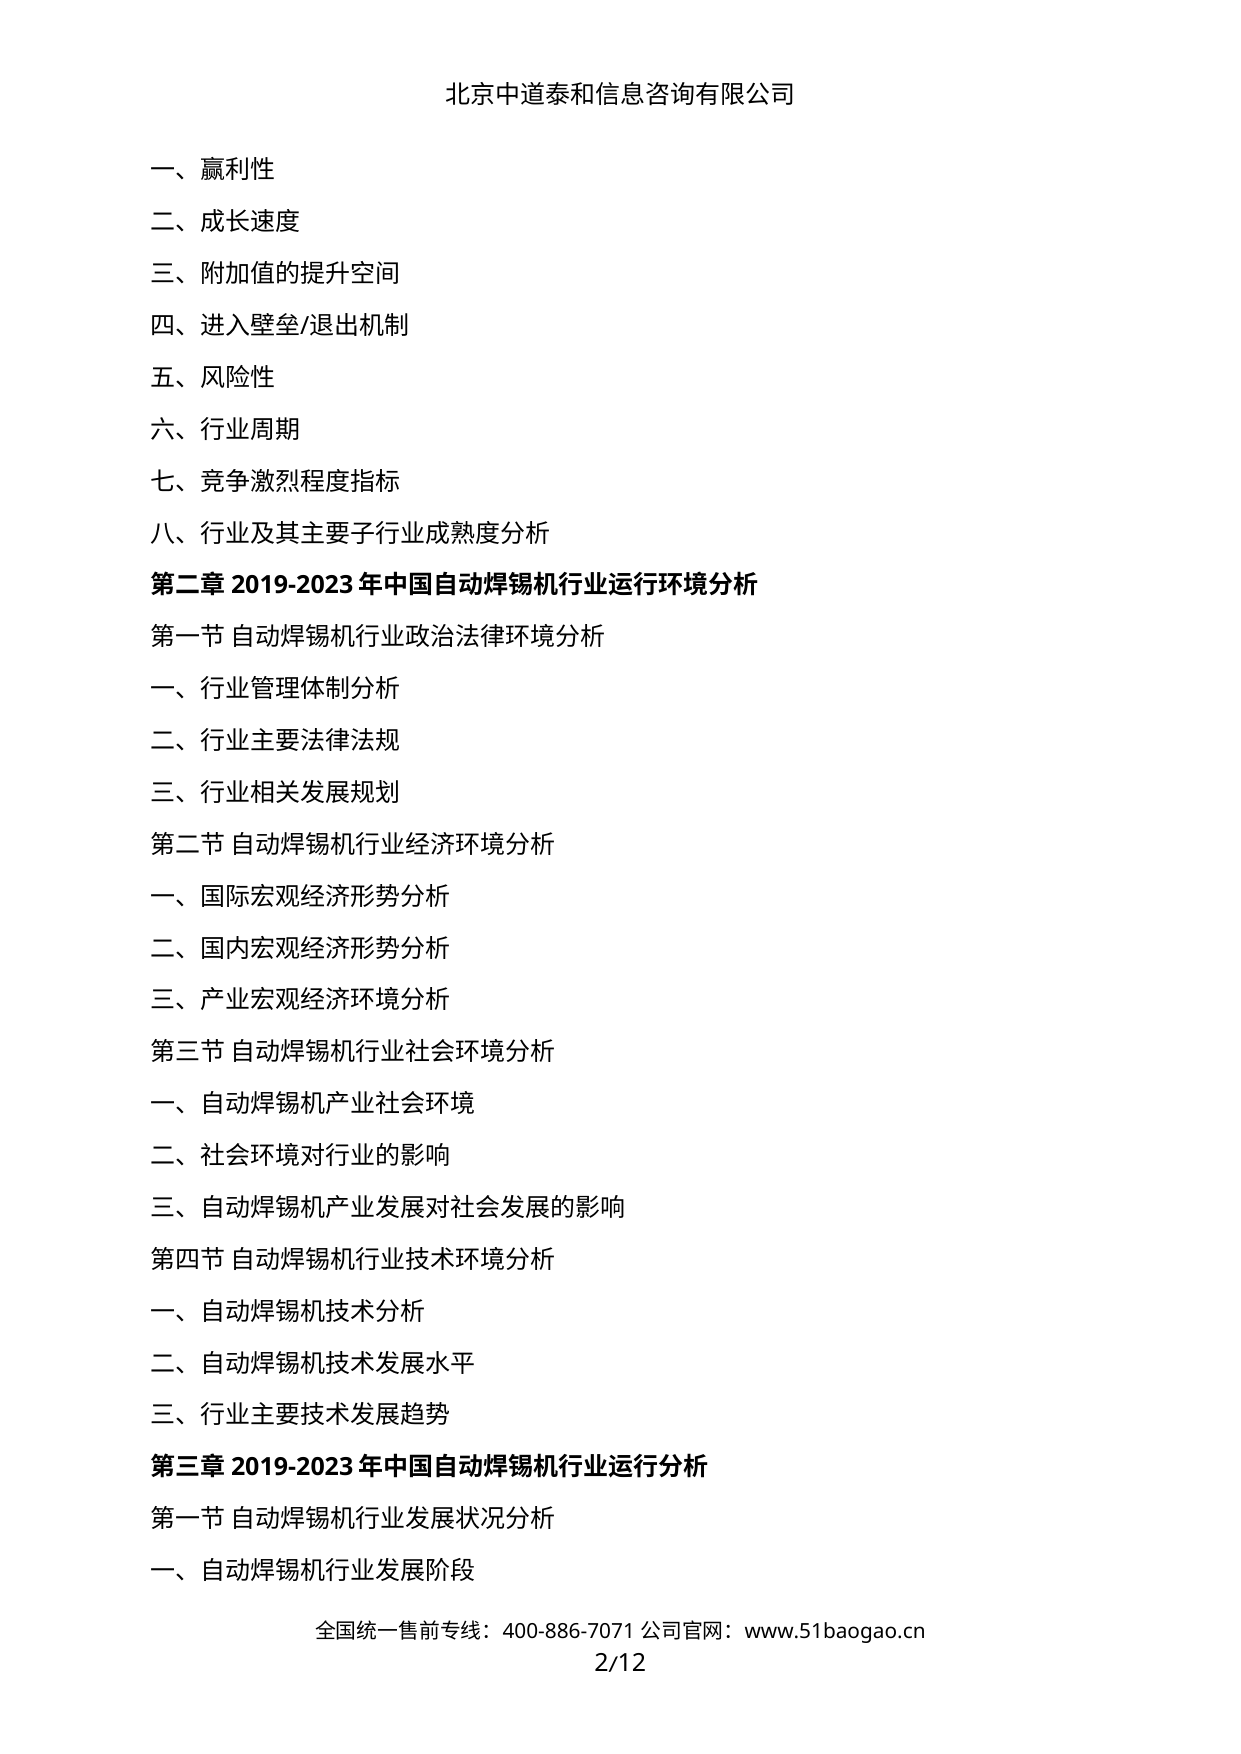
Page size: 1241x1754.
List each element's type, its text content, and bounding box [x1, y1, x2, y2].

text 三、产业宏观经济环境分析 [150, 980, 1090, 1016]
text 第一节 自动焊锡机行业政治法律环境分析 [150, 617, 1090, 653]
text 三、行业相关发展规划 [150, 772, 1090, 809]
text 第三节 自动焊锡机行业社会环境分析 [150, 1032, 1090, 1068]
text 一、自动焊锡机技术分析 [150, 1291, 1090, 1327]
text 一、自动焊锡机行业发展阶段 [150, 1551, 1090, 1587]
text 二、自动焊锡机技术发展水平 [150, 1343, 1090, 1379]
text 第二章 2019-2023年中国自动焊锡机行业运行环境分析 [150, 565, 1090, 601]
text 一、国际宏观经济形势分析 [150, 876, 1090, 912]
text 六、行业周期 [150, 409, 1090, 446]
text 四、进入壁垒/退出机制 [150, 306, 1090, 342]
text 一、自动焊锡机产业社会环境 [150, 1084, 1090, 1120]
text 二、行业主要法律法规 [150, 721, 1090, 757]
text 一、行业管理体制分析 [150, 669, 1090, 705]
text 一、赢利性 [150, 150, 1090, 186]
text 第一节 自动焊锡机行业发展状况分析 [150, 1499, 1090, 1535]
text 二、成长速度 [150, 202, 1090, 238]
text 第三章 2019-2023年中国自动焊锡机行业运行分析 [150, 1447, 1090, 1483]
text 二、国内宏观经济形势分析 [150, 928, 1090, 964]
text 三、自动焊锡机产业发展对社会发展的影响 [150, 1187, 1090, 1224]
text 第四节 自动焊锡机行业技术环境分析 [150, 1239, 1090, 1276]
text 五、风险性 [150, 357, 1090, 394]
text 第二节 自动焊锡机行业经济环境分析 [150, 824, 1090, 861]
text 三、附加值的提升空间 [150, 254, 1090, 290]
text 七、竞争激烈程度指标 [150, 461, 1090, 497]
text 八、行业及其主要子行业成熟度分析 [150, 513, 1090, 549]
text 二、社会环境对行业的影响 [150, 1136, 1090, 1172]
text 三、行业主要技术发展趋势 [150, 1395, 1090, 1431]
